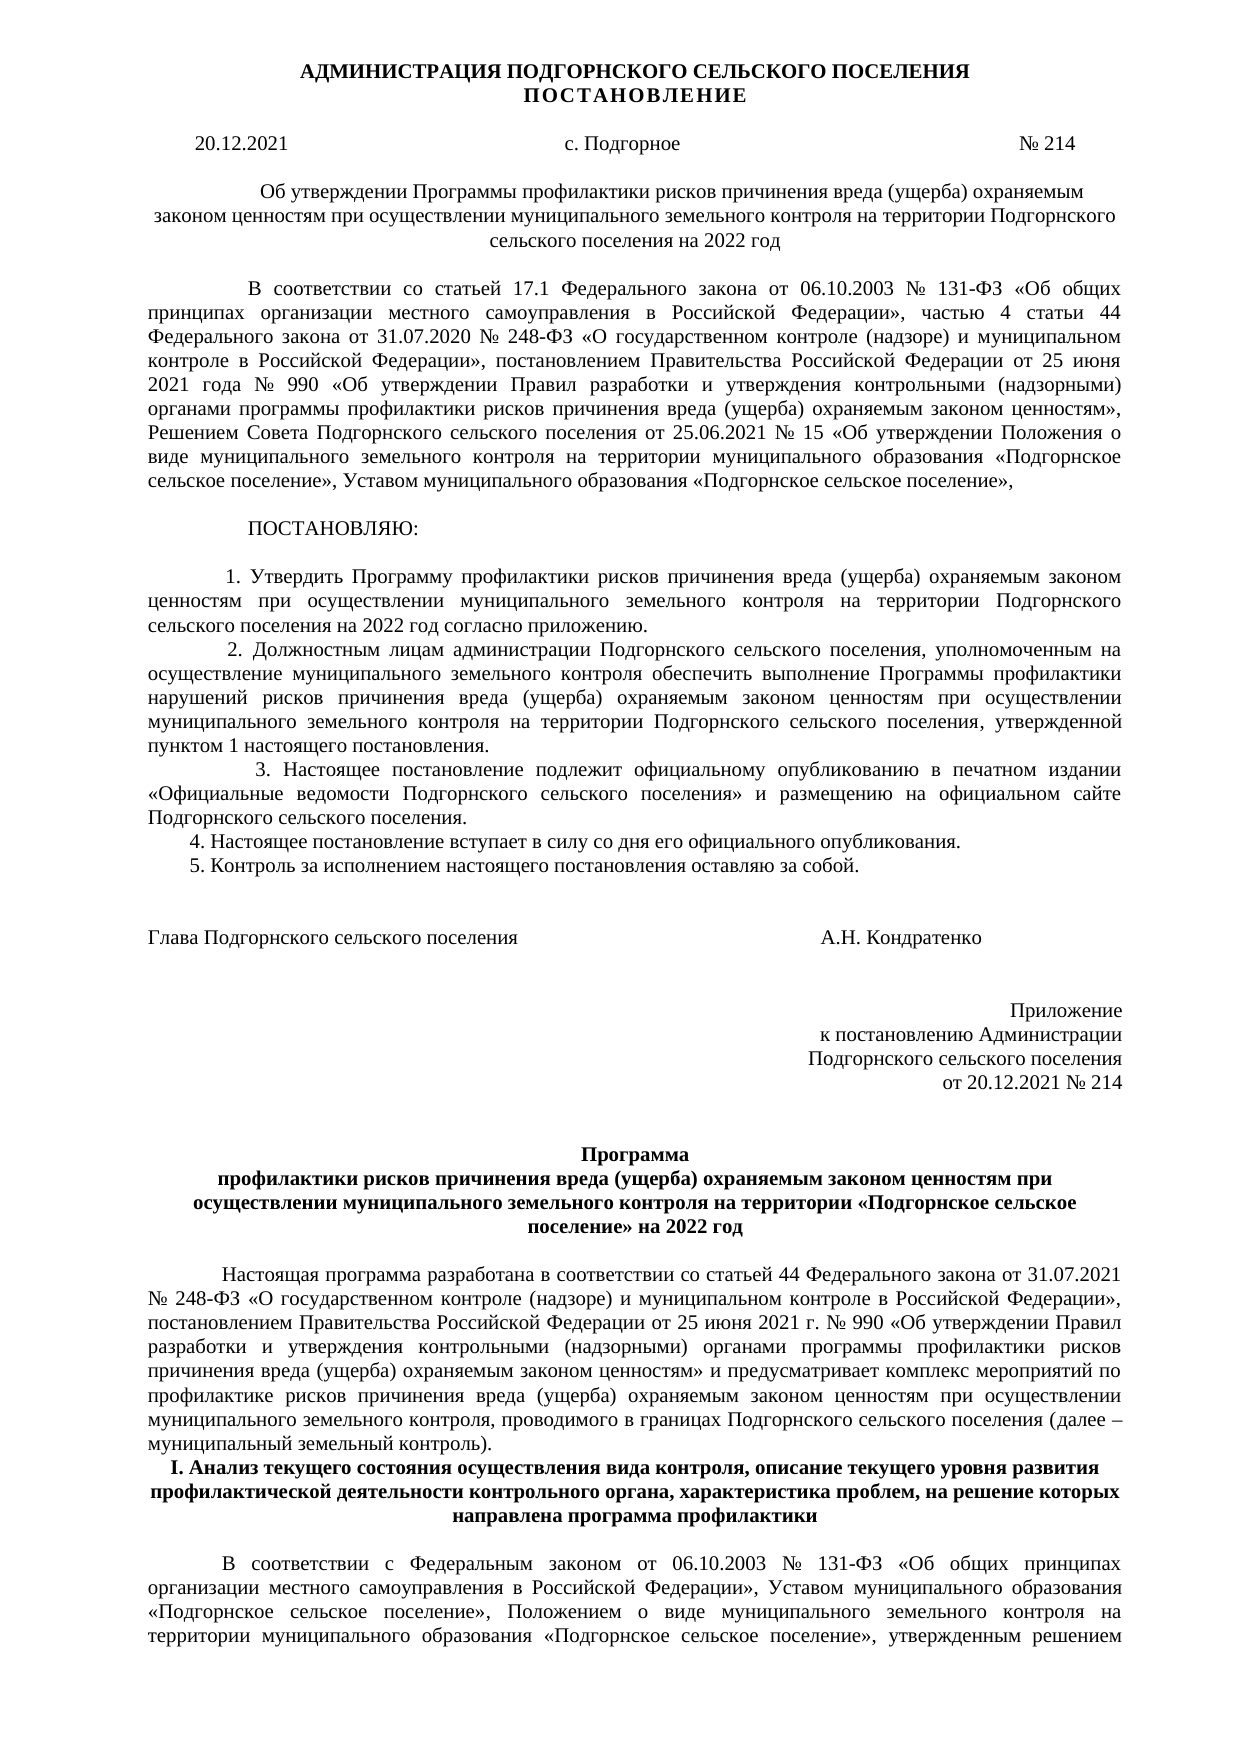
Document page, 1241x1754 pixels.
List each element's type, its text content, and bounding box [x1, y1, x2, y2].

text I. Анализ текущего состояния осуществления вида контроля, описание текущего уровня развития профилактической деятельности контрольного органа, характеристика проблем, на решение которых направлена программа профилактики [148, 1455, 1122, 1527]
text 4. Настоящее постановление вступает в силу со дня его официального опубликования. [148, 829, 1122, 853]
text Настоящая программа разработана в соответствии со статьей 44 Федерального закона от 31.07.2021 № 248-ФЗ «О государственном контроле (надзоре) и муниципальном контроле в Российской Федерации», постановлением Правительства Российской Федерации от 25 июня 2021 г. № 990 «Об утверждении Правил разработки и утверждения контрольными (надзорными) органами программы профилактики рисков причинения вреда (ущерба) охраняемым законом ценностям» и предусматривает комплекс мероприятий по профилактике рисков причинения вреда (ущерба) охраняемым законом ценностям при осуществлении муниципального земельного контроля, проводимого в границах Подгорнского сельского поселения (далее – муниципальный земельный контроль). [148, 1262, 1122, 1455]
text 20.12.2021 с. Подгорное № 214 [148, 107, 1122, 155]
text к постановлению Администрации [148, 1022, 1122, 1046]
text Глава Подгорнского сельского поселения А.Н. Кондратенко [148, 925, 1122, 949]
text профилактики рисков причинения вреда (ущерба) охраняемым законом ценностям при осуществлении муниципального земельного контроля на территории «Подгорнское сельское поселение» на 2022 год [148, 1166, 1122, 1238]
text В соответствии со статьей 17.1 Федерального закона от 06.10.2003 № 131-ФЗ «Об общих принципах организации местного самоуправления в Российской Федерации», частью 4 статьи 44 Федерального закона от 31.07.2020 № 248-ФЗ «О государственном контроле (надзоре) и муниципальном контроле в Российской Федерации», постановлением Правительства Российской Федерации от 25 июня 2021 года № 990 «Об утверждении Правил разработки и утверждения контрольными (надзорными) органами программы профилактики рисков причинения вреда (ущерба) охраняемым законом ценностям», Решением Совета Подгорнского сельского поселения от 25.06.2021 № 15 «Об утверждении Положения о виде муниципального земельного контроля на территории муниципального образования «Подгорнское сельское поселение», Уставом муниципального образования «Подгорнское сельское поселение», [148, 276, 1122, 492]
text АДМИНИСТРАЦИЯ ПОДГОРНСКОГО СЕЛЬСКОГО ПОСЕЛЕНИЯ [148, 59, 1122, 83]
text Программа [148, 1142, 1122, 1166]
text 5. Контроль за исполнением настоящего постановления оставляю за собой. [148, 853, 1122, 877]
text Подгорнского сельского поселения [148, 1046, 1122, 1070]
text ПОСТАНОВЛЕНИЕ [148, 83, 1122, 107]
text ПОСТАНОВЛЯЮ: [148, 516, 1122, 540]
text от 20.12.2021 № 214 [804, 1070, 1122, 1094]
text Об утверждении Программы профилактики рисков причинения вреда (ущерба) охраняемым законом ценностям при осуществлении муниципального земельного контроля на территории Подгорнского сельского поселения на 2022 год [148, 179, 1122, 252]
text 1. Утвердить Программу профилактики рисков причинения вреда (ущерба) охраняемым законом ценностям при осуществлении муниципального земельного контроля на территории Подгорнского сельского поселения на 2022 год согласно приложению. [148, 564, 1122, 637]
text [148, 1551, 1122, 1647]
text 2. Должностным лицам администрации Подгорнского сельского поселения, уполномоченным на осуществление муниципального земельного контроля обеспечить выполнение Программы профилактики нарушений рисков причинения вреда (ущерба) охраняемым законом ценностям при осуществлении муниципального земельного контроля на территории Подгорнского сельского поселения, утвержденной пунктом 1 настоящего постановления. [148, 637, 1122, 757]
text 3. Настоящее постановление подлежит официальному опубликованию в печатном издании «Официальные ведомости Подгорнского сельского поселения» и размещению на официальном сайте Подгорнского сельского поселения. [148, 757, 1122, 829]
text Приложение [804, 997, 1122, 1022]
